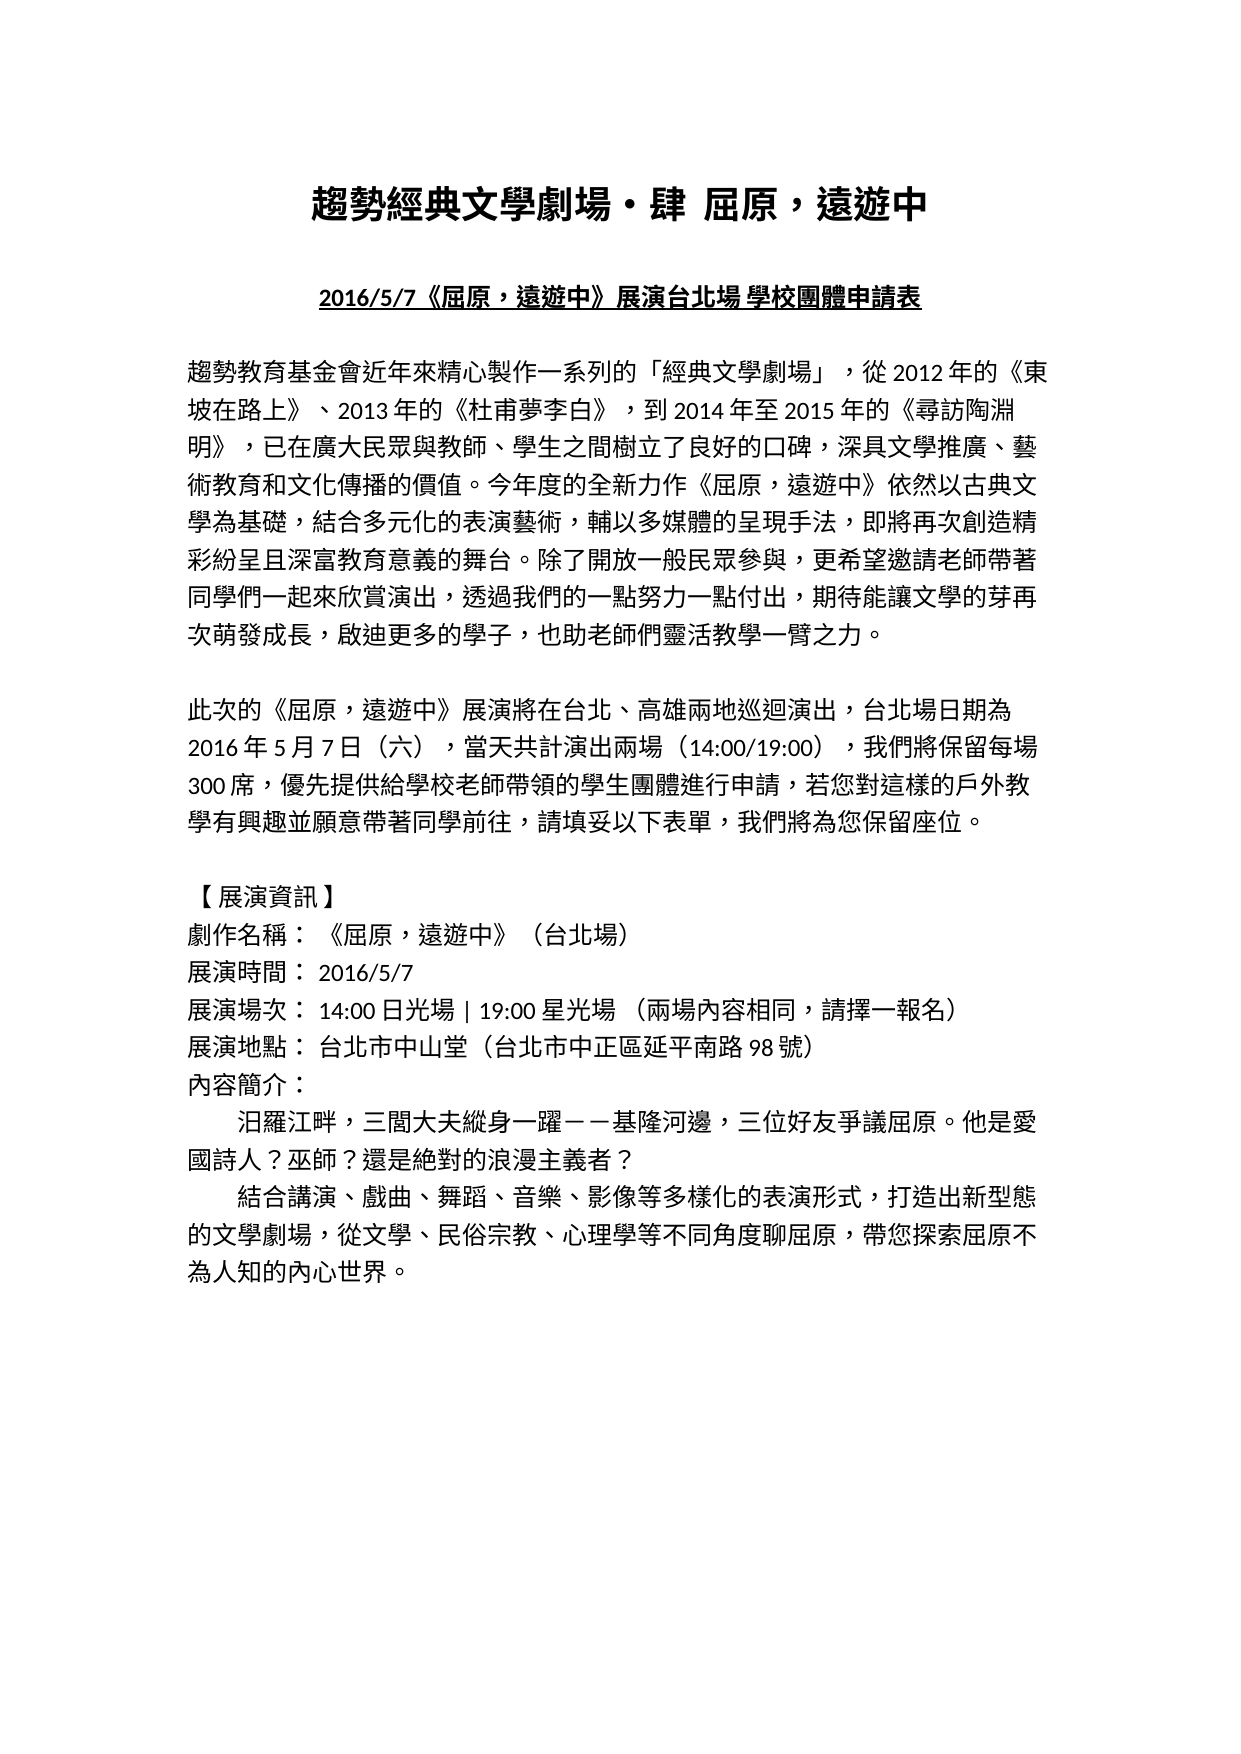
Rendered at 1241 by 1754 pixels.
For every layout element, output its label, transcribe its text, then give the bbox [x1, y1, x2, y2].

text 展演時間： 2016/5/7 [187, 952, 1053, 989]
text 展演場次： 14:00日光場 | 19:00星光場 （兩場內容相同，請擇一報名） [187, 989, 1053, 1027]
text 內容簡介： [187, 1064, 1053, 1102]
text 劇作名稱： 《屈原，遠遊中》（台北場） [187, 914, 1053, 952]
text 趨勢教育基金會近年來精心製作一系列的「經典文學劇場」，從2012年的《東坡在路上》、2013年的《杜甫夢李白》，到2014年至2015年的《尋訪陶淵明》，已在廣大民眾與教師、學生之間樹立了良好的口碑，深具文學推廣、藝術教育和文化傳播的價值。今年度的全新力作《屈原，遠遊中》依然以古典文學為基礎，結合多元化的表演藝術，輔以多媒體的呈現手法，即將再次創造精彩紛呈且深富教育意義的舞台。除了開放一般民眾參與，更希望邀請老師帶著同學們一起來欣賞演出，透過我們的一點努力一點付出，期待能讓文學的芽再次萌發成長，啟迪更多的學子，也助老師們靈活教學一臂之力。 [187, 352, 1053, 652]
text 展演地點： 台北市中山堂（台北市中正區延平南路98號） [187, 1027, 1053, 1064]
text 趨勢經典文學劇場‧肆 屈原，遠遊中 [187, 164, 1053, 239]
text 結合講演、戲曲、舞蹈、音樂、影像等多樣化的表演形式，打造出新型態的文學劇場，從文學、民俗宗教、心理學等不同角度聊屈原，帶您探索屈原不為人知的內心世界。 [187, 1177, 1053, 1289]
text 汨羅江畔，三閭大夫縱身一躍－－基隆河邊，三位好友爭議屈原。他是愛國詩人？巫師？還是絶對的浪漫主義者？ [187, 1102, 1053, 1177]
text 【 展演資訊 】 [187, 877, 1053, 914]
text 2016/5/7《屈原，遠遊中》展演台北場 學校團體申請表 [187, 277, 1053, 314]
text 此次的《屈原，遠遊中》展演將在台北、高雄兩地巡迴演出，台北場日期為2016年5月7日（六），當天共計演出兩場（14:00/19:00），我們將保留每場300席，優先提供給學校老師帶領的學生團體進行申請，若您對這樣的戶外教學有興趣並願意帶著同學前往，請填妥以下表單，我們將為您保留座位。 [187, 689, 1053, 839]
